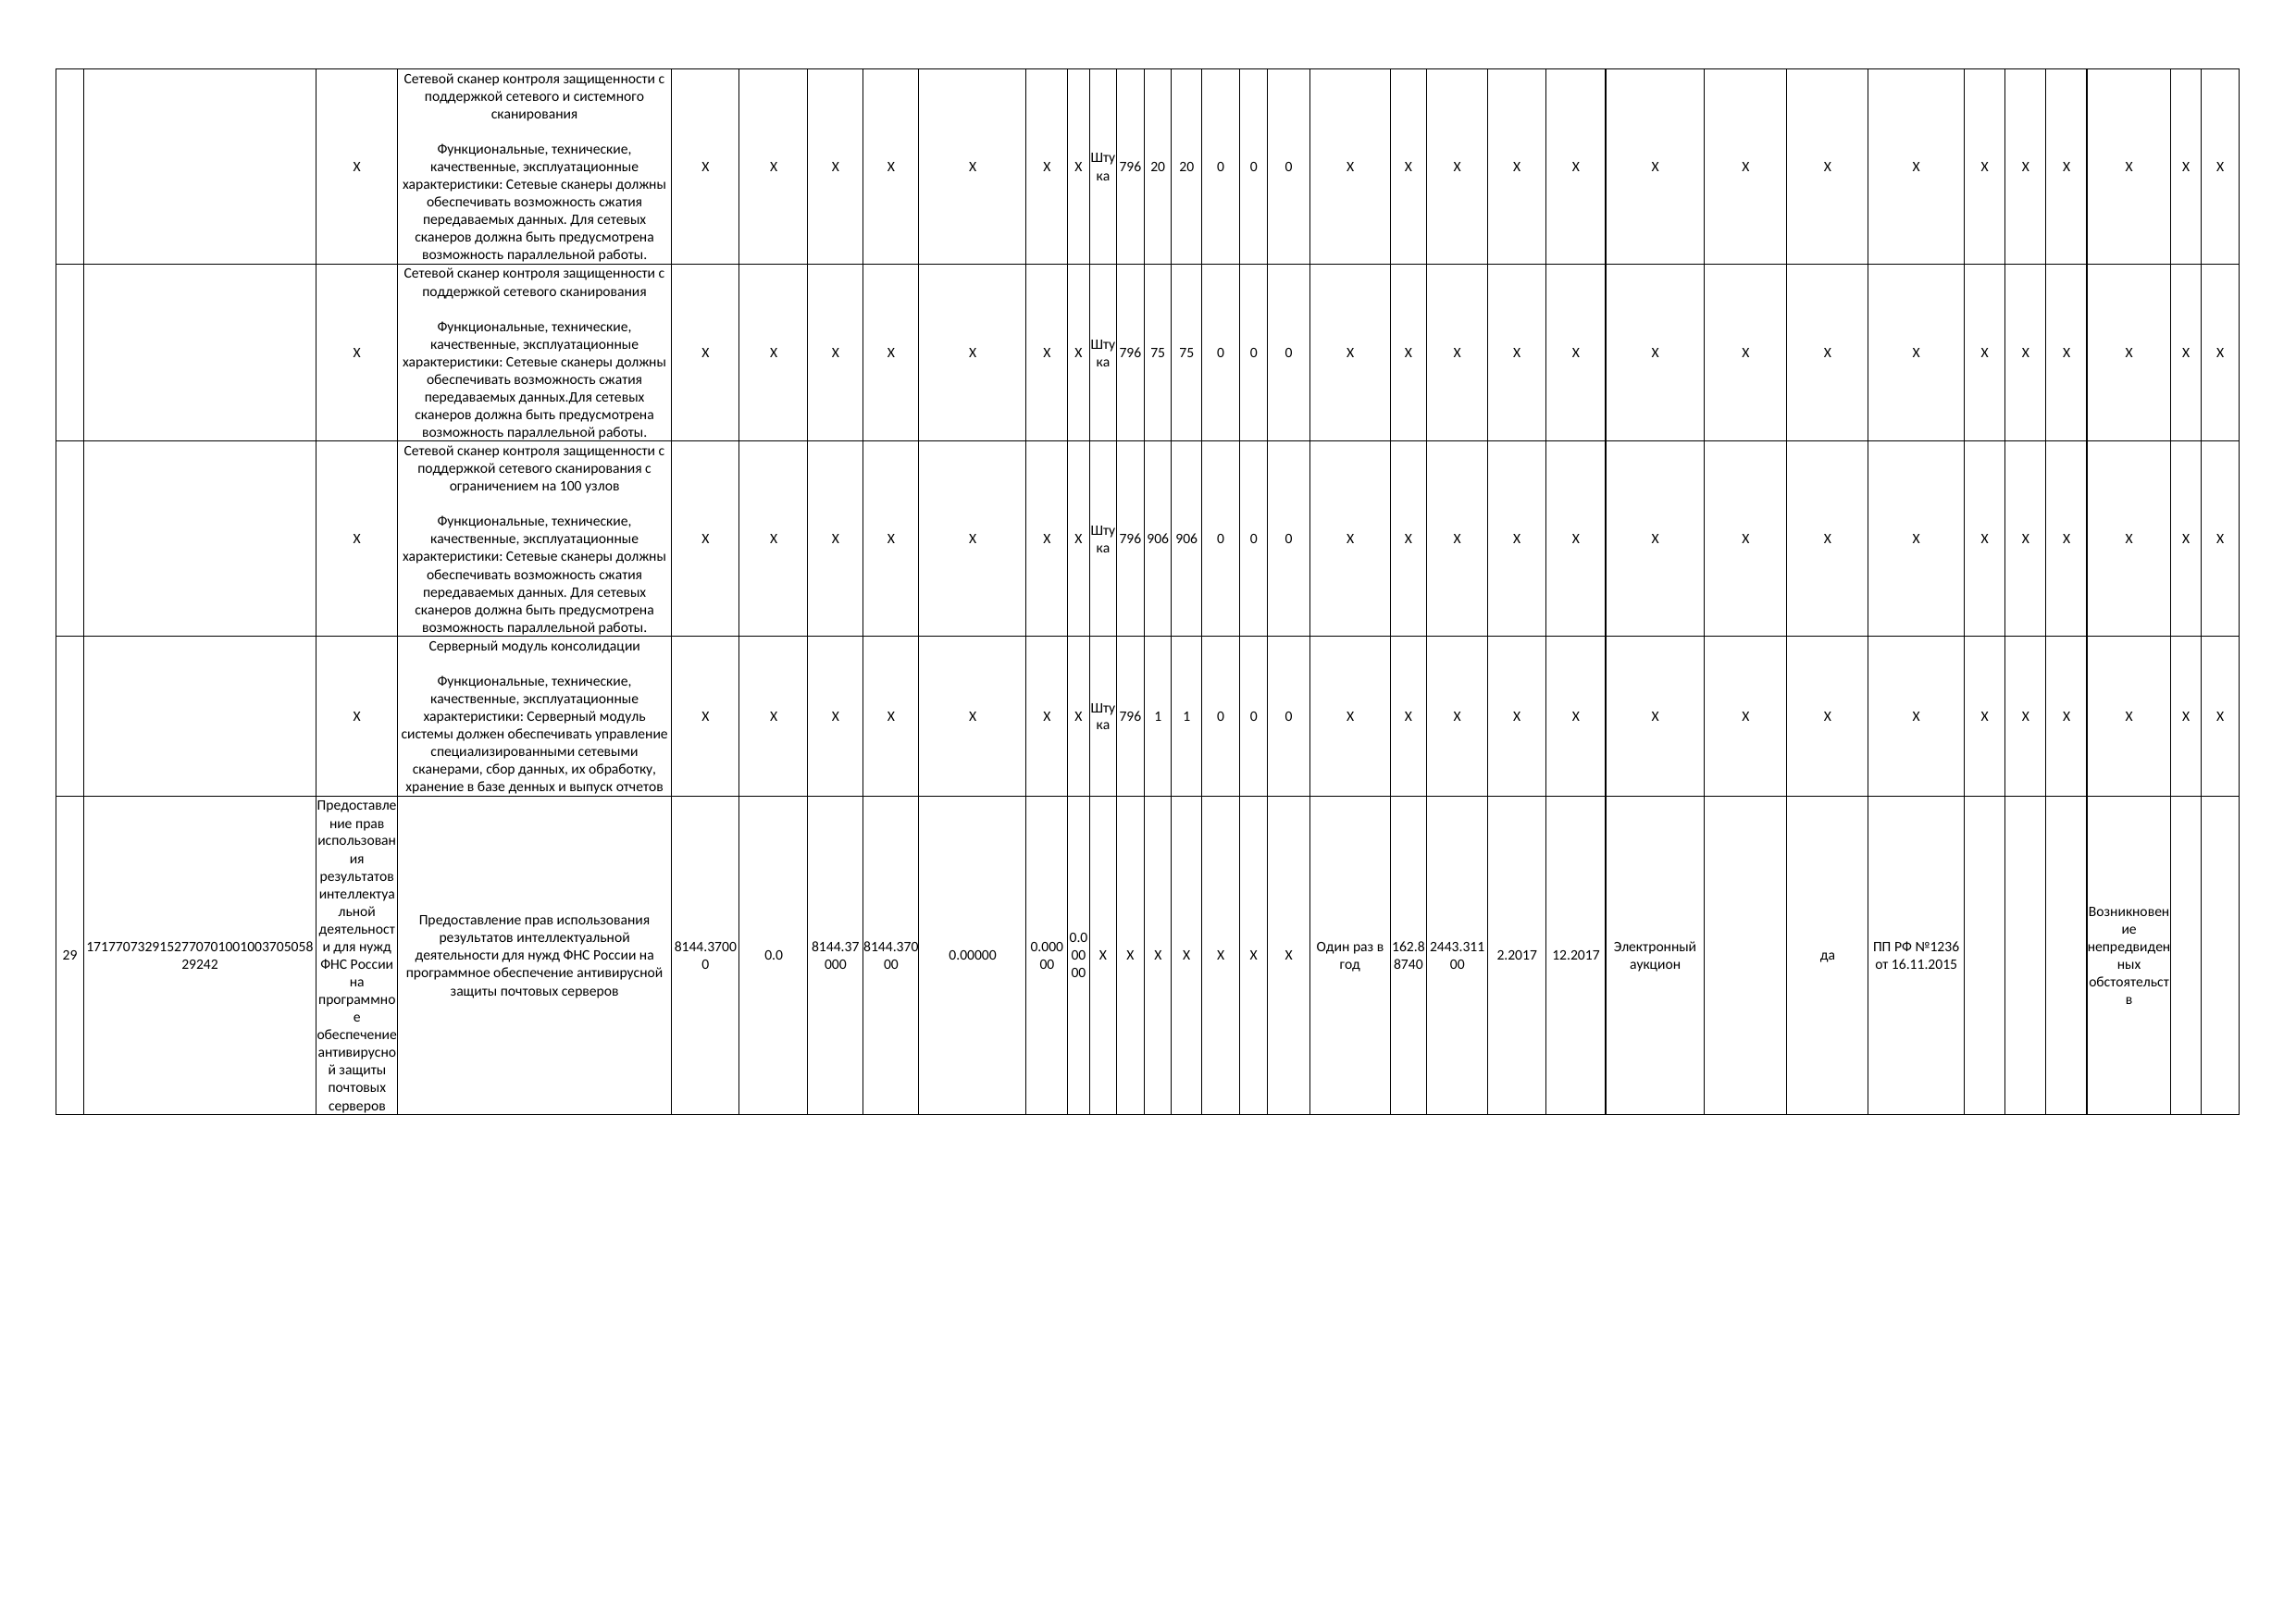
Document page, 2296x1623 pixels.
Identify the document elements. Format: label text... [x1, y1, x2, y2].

table_cell X [919, 441, 1025, 636]
table_cell 0 [1240, 265, 1267, 440]
table_cell X [1607, 441, 1704, 636]
table_cell X [316, 441, 397, 636]
table_cell 0 [1202, 441, 1239, 636]
table_cell 20 [1145, 69, 1171, 263]
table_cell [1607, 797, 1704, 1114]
table_cell Сетевой сканер контроля защищенности c поддержкой сетевого и системного сканирования Функциональные, технические, качественные, эксплуатационные характеристики: Сетевые сканеры должны обеспечивать возможность сжатия передаваемых данных. Для сетевых сканеров должна быть предусмотрена возможность параллельной работы. [398, 69, 671, 263]
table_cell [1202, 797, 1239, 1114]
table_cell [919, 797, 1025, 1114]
table_cell X [1026, 69, 1067, 263]
table_cell 0 [1268, 69, 1309, 263]
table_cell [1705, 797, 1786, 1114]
table_cell X [1488, 265, 1545, 440]
table_cell X [2171, 69, 2201, 263]
table_cell X [1391, 265, 1426, 440]
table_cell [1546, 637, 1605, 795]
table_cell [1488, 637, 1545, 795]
table_cell X [1705, 69, 1786, 263]
table_cell X [919, 265, 1025, 440]
table_cell 796 [1117, 441, 1144, 636]
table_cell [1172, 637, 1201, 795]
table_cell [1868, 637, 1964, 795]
table_cell X [2202, 441, 2239, 636]
table_cell X [1546, 265, 1605, 440]
table_cell X [1965, 441, 2004, 636]
table_cell [84, 265, 316, 440]
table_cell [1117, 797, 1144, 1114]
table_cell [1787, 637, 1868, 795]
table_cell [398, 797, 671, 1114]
table_cell X [2046, 441, 2086, 636]
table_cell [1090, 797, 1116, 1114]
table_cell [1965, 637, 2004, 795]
table_cell X [863, 69, 918, 263]
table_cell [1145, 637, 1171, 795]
table_cell Штука [1090, 265, 1116, 440]
table_cell 0 [1268, 265, 1309, 440]
table_cell X [1310, 441, 1390, 636]
table_cell X [1546, 69, 1605, 263]
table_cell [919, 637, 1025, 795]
table_cell X [2202, 69, 2239, 263]
table_cell 20 [1172, 69, 1201, 263]
table_cell X [863, 637, 918, 795]
table_cell X [1965, 265, 2004, 440]
table_cell X [739, 441, 807, 636]
table_cell X [2005, 69, 2045, 263]
table_cell X [1310, 69, 1390, 263]
table_cell 0 [1202, 265, 1239, 440]
table_cell 0 [1202, 69, 1239, 263]
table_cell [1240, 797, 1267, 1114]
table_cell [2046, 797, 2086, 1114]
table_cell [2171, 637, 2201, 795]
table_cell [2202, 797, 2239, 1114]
table_cell 0 [1268, 441, 1309, 636]
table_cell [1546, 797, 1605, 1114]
table_cell X [2046, 265, 2086, 440]
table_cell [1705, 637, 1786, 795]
table_cell X [1068, 69, 1089, 263]
table_cell X [1391, 69, 1426, 263]
table_cell X [1391, 441, 1426, 636]
table_cell X [1787, 441, 1868, 636]
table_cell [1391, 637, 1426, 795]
table_cell X [2171, 441, 2201, 636]
table_cell X [1068, 265, 1089, 440]
table_cell X [1427, 69, 1487, 263]
table_cell Серверный модуль консолидации Функциональные, технические, качественные, эксплуатационные характеристики: Серверный модуль системы должен обеспечивать управление специализированными сетевыми сканерами, сбор данных, их обработку, хранение в базе денных и выпуск отчетов [398, 637, 671, 795]
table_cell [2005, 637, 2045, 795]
table_cell X [316, 265, 397, 440]
table_cell X [1427, 441, 1487, 636]
table_cell X [672, 441, 738, 636]
table_cell X [2202, 265, 2239, 440]
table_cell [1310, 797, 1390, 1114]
table_cell X [1705, 265, 1786, 440]
table_cell X [2005, 265, 2045, 440]
table_cell X [1868, 69, 1964, 263]
table_cell X [1787, 69, 1868, 263]
table_cell Штука [1090, 441, 1116, 636]
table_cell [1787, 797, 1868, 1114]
table_cell [56, 265, 83, 440]
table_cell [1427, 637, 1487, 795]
table_cell [56, 637, 83, 795]
table_cell X [316, 637, 397, 795]
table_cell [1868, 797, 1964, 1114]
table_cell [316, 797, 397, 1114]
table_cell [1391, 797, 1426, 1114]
table_cell X [2088, 441, 2170, 636]
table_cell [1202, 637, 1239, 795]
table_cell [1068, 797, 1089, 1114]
table_cell X [1026, 441, 1067, 636]
table_cell [56, 69, 83, 263]
table_cell X [672, 637, 738, 795]
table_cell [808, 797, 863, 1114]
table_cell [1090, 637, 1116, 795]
table_cell Штука [1090, 69, 1116, 263]
table_cell [56, 441, 83, 636]
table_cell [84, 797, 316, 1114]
table_cell X [1965, 69, 2004, 263]
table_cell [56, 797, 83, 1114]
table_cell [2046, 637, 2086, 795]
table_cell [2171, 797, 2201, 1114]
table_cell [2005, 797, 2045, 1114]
table_cell Сетевой сканер контроля защищенности c поддержкой сетевого сканирования Функциональные, технические, качественные, эксплуатационные характеристики: Сетевые сканеры должны обеспечивать возможность сжатия передаваемых данных.Для сетевых сканеров должна быть предусмотрена возможность параллельной работы. [398, 265, 671, 440]
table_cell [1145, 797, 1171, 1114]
table_cell X [739, 637, 807, 795]
table_cell X [316, 69, 397, 263]
table_cell [84, 441, 316, 636]
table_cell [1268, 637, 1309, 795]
table_cell X [2088, 69, 2170, 263]
table_cell X [919, 69, 1025, 263]
table_cell X [808, 441, 863, 636]
table_cell X [2088, 265, 2170, 440]
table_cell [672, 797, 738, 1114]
table_cell X [808, 69, 863, 263]
table_cell X [1607, 69, 1704, 263]
table_cell 75 [1145, 265, 1171, 440]
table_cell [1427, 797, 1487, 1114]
table_cell X [1607, 265, 1704, 440]
table_cell X [2171, 265, 2201, 440]
table_cell 75 [1172, 265, 1201, 440]
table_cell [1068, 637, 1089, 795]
table_cell 906 [1172, 441, 1201, 636]
table_cell X [2046, 69, 2086, 263]
table_cell X [1787, 265, 1868, 440]
table_cell X [672, 69, 738, 263]
table_cell X [2005, 441, 2045, 636]
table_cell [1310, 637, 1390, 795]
table_cell X [1310, 265, 1390, 440]
table_cell X [808, 265, 863, 440]
table_cell X [1427, 265, 1487, 440]
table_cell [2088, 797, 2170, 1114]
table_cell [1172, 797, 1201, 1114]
table_cell X [808, 637, 863, 795]
table_cell X [1026, 265, 1067, 440]
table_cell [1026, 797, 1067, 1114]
table_cell X [863, 441, 918, 636]
table_cell X [739, 69, 807, 263]
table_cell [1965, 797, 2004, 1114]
table_cell X [1488, 69, 1545, 263]
table_cell X [672, 265, 738, 440]
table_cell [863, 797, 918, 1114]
table_cell [84, 69, 316, 263]
table_cell X [1546, 441, 1605, 636]
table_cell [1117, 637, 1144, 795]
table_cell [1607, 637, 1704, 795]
table_cell X [739, 265, 807, 440]
table_cell X [1868, 265, 1964, 440]
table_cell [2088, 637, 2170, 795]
table_cell 0 [1240, 69, 1267, 263]
table_cell 0 [1240, 441, 1267, 636]
table_cell 796 [1117, 69, 1144, 263]
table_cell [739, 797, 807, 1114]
table_cell 796 [1117, 265, 1144, 440]
table_cell X [863, 265, 918, 440]
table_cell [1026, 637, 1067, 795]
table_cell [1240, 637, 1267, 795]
table_cell 906 [1145, 441, 1171, 636]
table_cell [84, 637, 316, 795]
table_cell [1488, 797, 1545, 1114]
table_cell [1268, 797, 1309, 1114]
table_cell X [1868, 441, 1964, 636]
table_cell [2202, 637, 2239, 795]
table_cell X [1705, 441, 1786, 636]
table_cell X [1068, 441, 1089, 636]
table_cell Сетевой сканер контроля защищенности c поддержкой сетевого сканирования с ограничением на 100 узлов Функциональные, технические, качественные, эксплуатационные характеристики: Сетевые сканеры должны обеспечивать возможность сжатия передаваемых данных. Для сетевых сканеров должна быть предусмотрена возможность параллельной работы. [398, 441, 671, 636]
table_cell X [1488, 441, 1545, 636]
